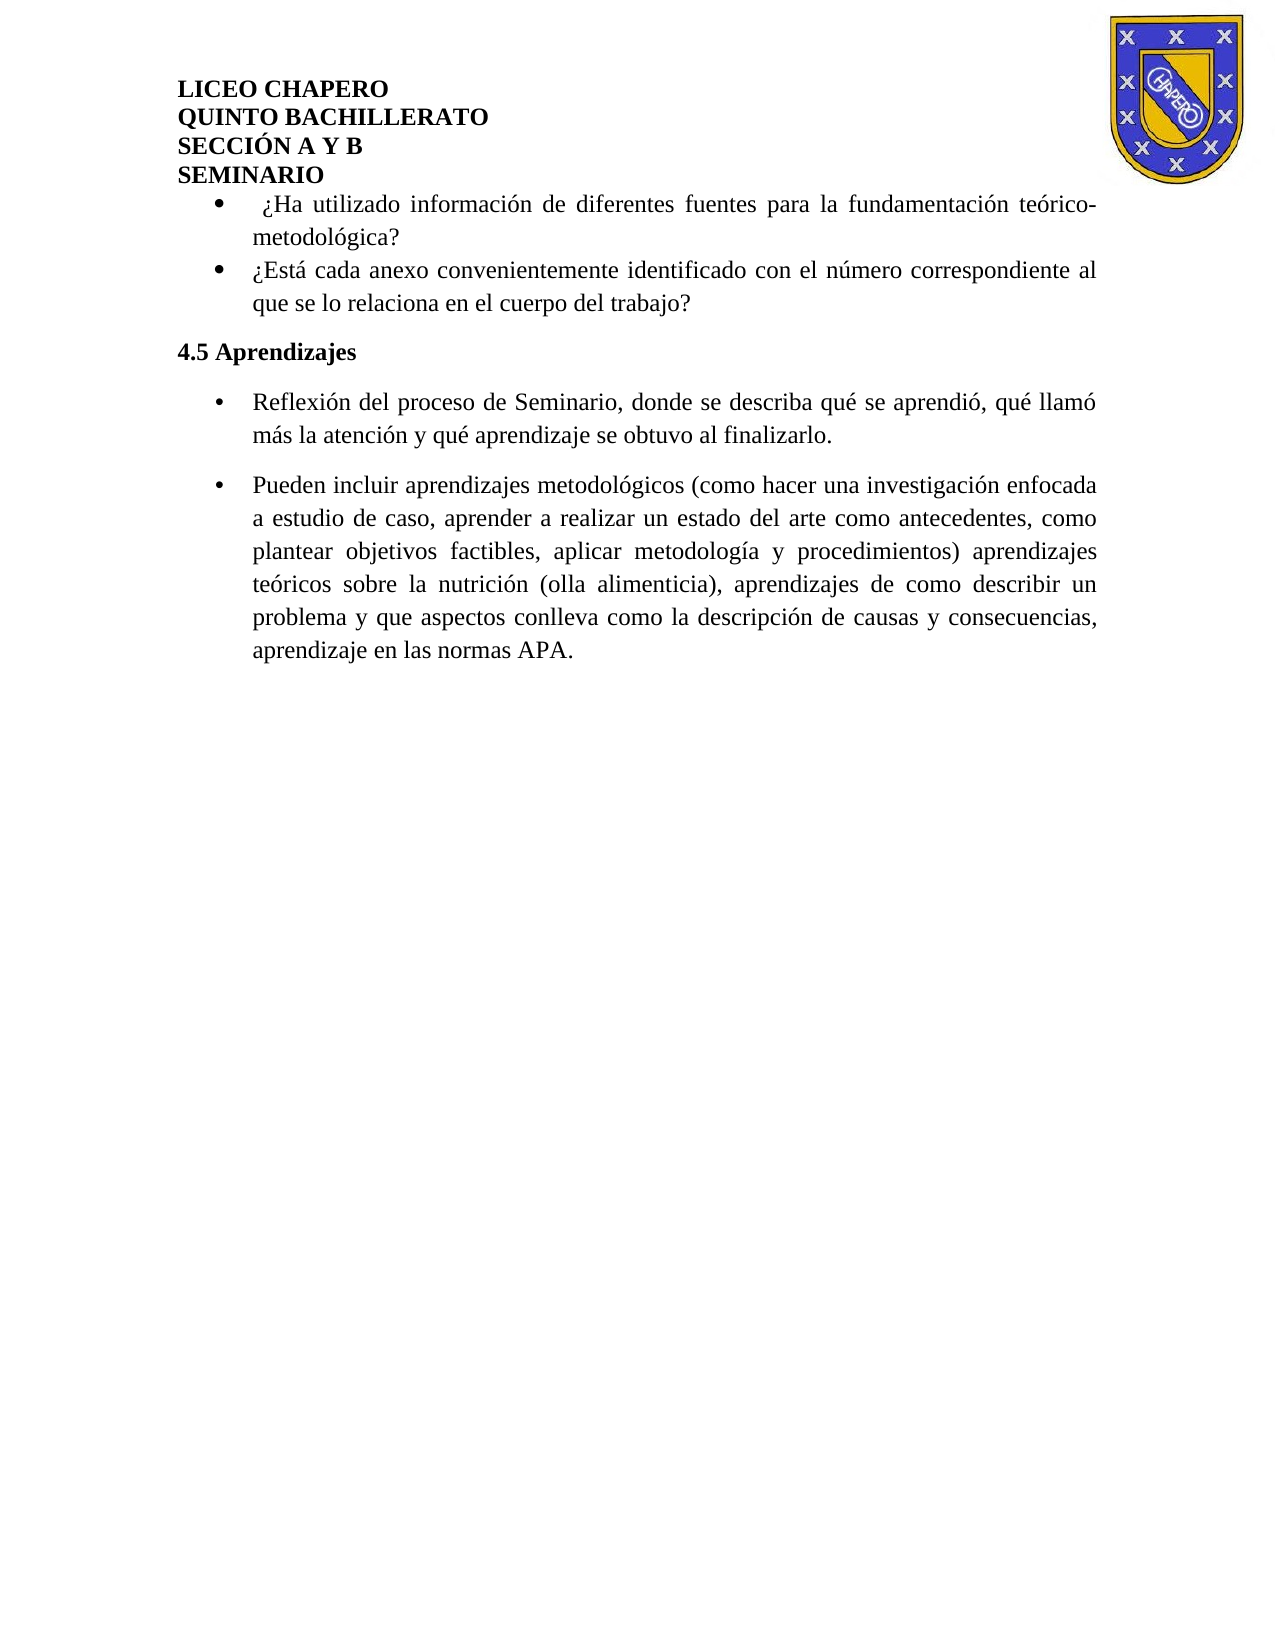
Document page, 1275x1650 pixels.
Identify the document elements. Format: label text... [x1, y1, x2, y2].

picture [1088, 0, 1275, 186]
list Pueden incluir aprendizajes metodológicos (como hacer una investigación enfocada a estudio de caso, aprender a realizar un estado del arte como antecedentes, como plantear objetivos factibles, aplicar metodología y procedimientos) aprendizajes teóricos sobre la nutrición (olla alimenticia), aprendizajes de como describir un problema y que aspectos conlleva como la descripción de causas y consecuencias, aprendizaje en las normas APA. [215, 470, 1098, 664]
list ¿Ha utilizado información de diferentes fuentes para la fundamentación teórico- metodológica? [215, 189, 1098, 251]
list ¿Está cada anexo convenientemente identificado con el número correspondiente al que se lo relaciona en el cuerpo del trabajo? [215, 255, 1098, 317]
text 4.5 Aprendizajes [177, 337, 1098, 366]
list Reflexión del proceso de Seminario, donde se describa qué se aprendió, qué llamó más la atención y qué aprendizaje se obtuvo al finalizarlo. [215, 387, 1098, 449]
